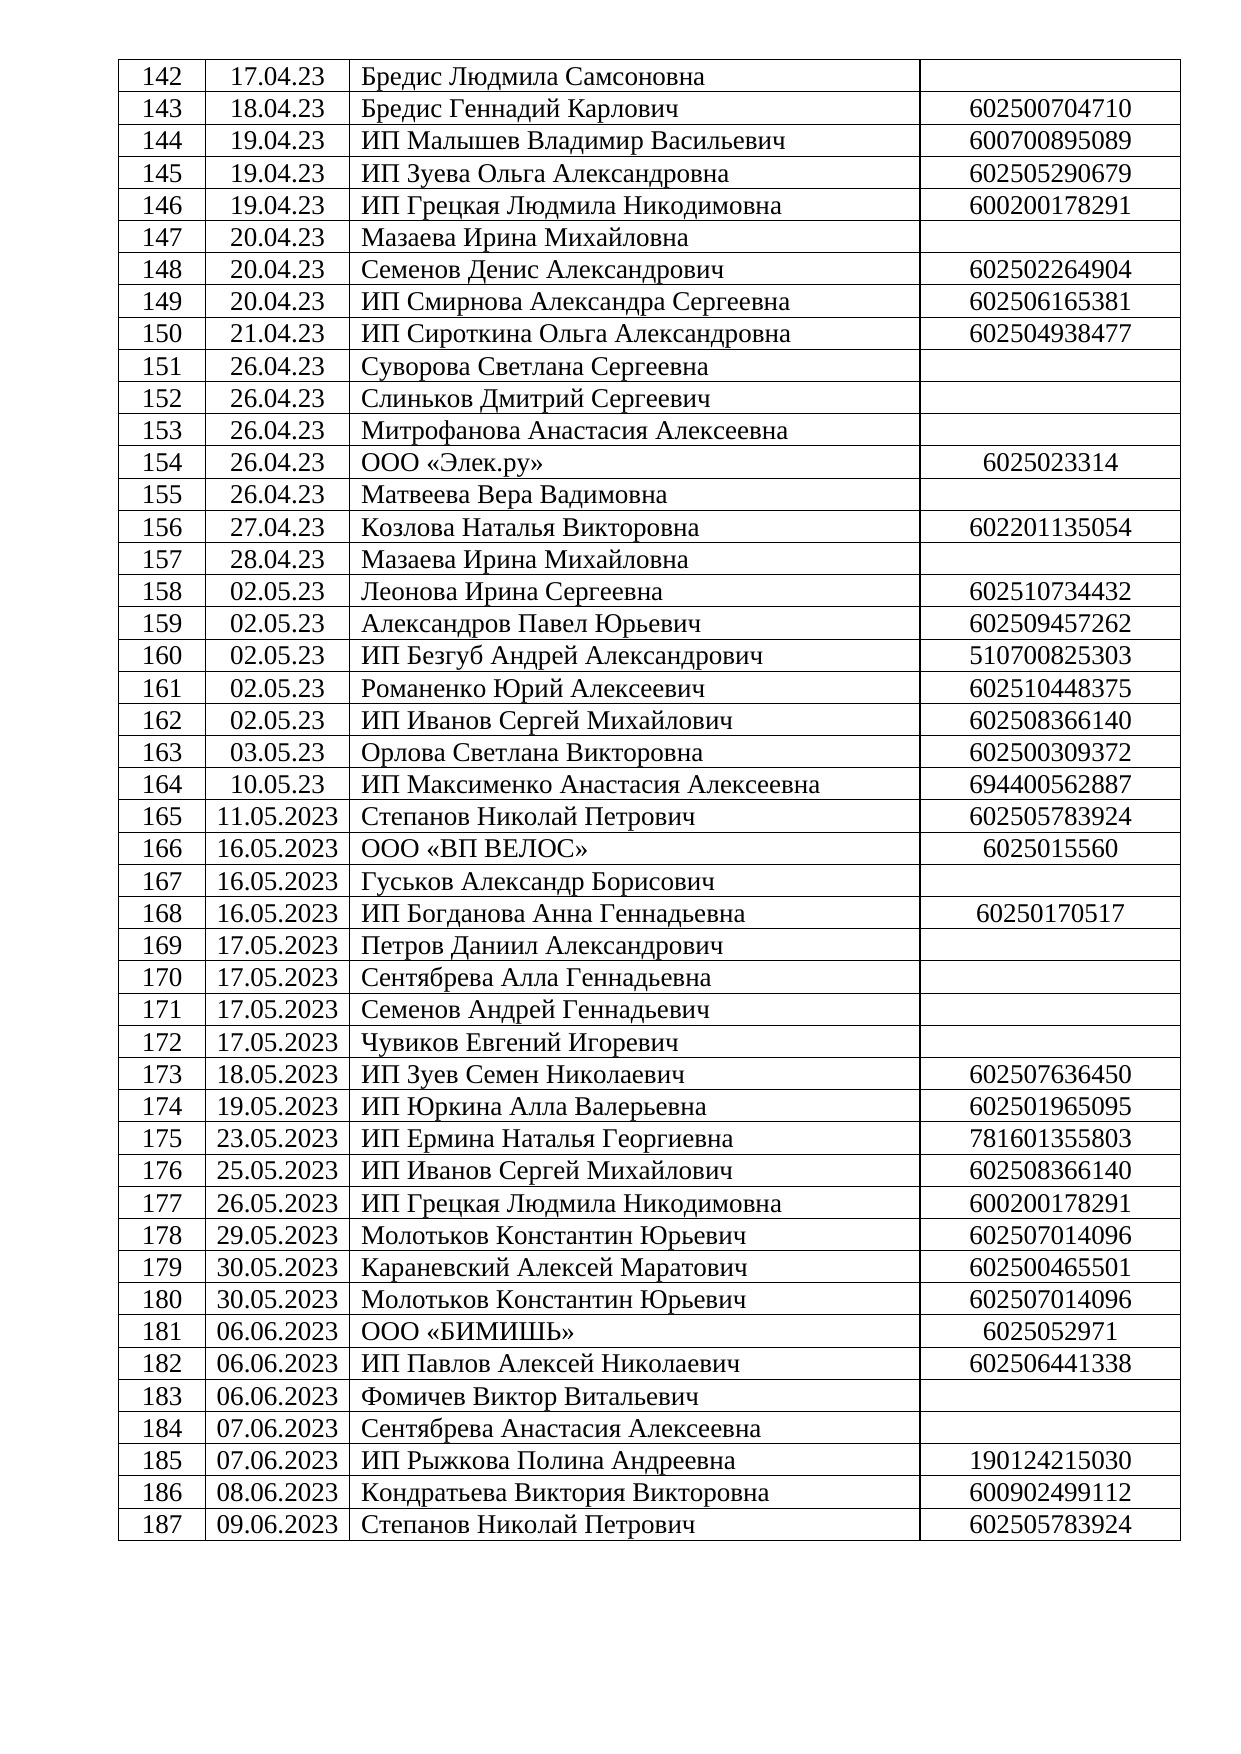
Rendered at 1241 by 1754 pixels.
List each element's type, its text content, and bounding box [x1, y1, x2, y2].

table_cell 02.05.23 [206, 640, 349, 671]
table_cell 26.04.23 [206, 382, 349, 413]
table_cell 25.05.2023 [206, 1155, 349, 1186]
table_cell 168 [119, 897, 205, 928]
table_cell 602506441338 [921, 1348, 1180, 1379]
table_cell 158 [119, 575, 205, 606]
table_cell [921, 382, 1180, 413]
table_cell 602201135054 [921, 511, 1180, 542]
table_cell 781601355803 [921, 1122, 1180, 1153]
table_cell 181 [119, 1315, 205, 1347]
table_cell 144 [119, 125, 205, 156]
table_cell 190124215030 [921, 1444, 1180, 1475]
table_cell 164 [119, 768, 205, 799]
table_cell Сентябрева Алла Геннадьевна [350, 961, 919, 992]
table_cell 187 [119, 1509, 205, 1540]
table_cell 16.05.2023 [206, 865, 349, 896]
table_cell 17.05.2023 [206, 994, 349, 1025]
table_cell ООО «ВП ВЕЛОС» [350, 833, 919, 864]
table_cell Матвеева Вера Вадимовна [350, 479, 919, 510]
table_cell 183 [119, 1380, 205, 1411]
table_cell 26.04.23 [206, 479, 349, 510]
table_cell ИП Малышев Владимир Васильевич [350, 125, 919, 156]
table_cell [921, 1380, 1180, 1411]
table_cell 23.05.2023 [206, 1122, 349, 1153]
table_cell Бредис Людмила Самсоновна [350, 60, 919, 91]
table_cell 16.05.2023 [206, 833, 349, 864]
table_cell ИП Ермина Наталья Георгиевна [350, 1122, 919, 1153]
table_cell ИП Зуева Ольга Александровна [350, 157, 919, 188]
table_cell 19.04.23 [206, 125, 349, 156]
table_cell [921, 414, 1180, 445]
table_cell Степанов Николай Петрович [350, 1509, 919, 1540]
table_cell Чувиков Евгений Игоревич [350, 1026, 919, 1057]
table_cell 10.05.23 [206, 768, 349, 799]
table_cell 151 [119, 350, 205, 381]
table_cell 18.04.23 [206, 92, 349, 123]
table_cell 602502264904 [921, 253, 1180, 284]
table_cell 602504938477 [921, 318, 1180, 349]
table_cell 17.05.2023 [206, 961, 349, 992]
table_cell ООО «Элек.ру» [350, 446, 919, 477]
table_cell 20.04.23 [206, 253, 349, 284]
table_cell [921, 479, 1180, 510]
table_cell Леонова Ирина Сергеевна [350, 575, 919, 606]
table_cell 172 [119, 1026, 205, 1057]
table_cell 26.05.2023 [206, 1187, 349, 1218]
table_cell [921, 929, 1180, 960]
table_cell 171 [119, 994, 205, 1025]
table_cell 155 [119, 479, 205, 510]
table_cell 179 [119, 1251, 205, 1282]
table_cell 600200178291 [921, 1187, 1180, 1218]
table_cell 19.05.2023 [206, 1090, 349, 1121]
table_cell 510700825303 [921, 640, 1180, 671]
table_cell 17.05.2023 [206, 929, 349, 960]
table_cell 602508366140 [921, 1155, 1180, 1186]
table_cell 173 [119, 1058, 205, 1089]
table_cell Семенов Андрей Геннадьевич [350, 994, 919, 1025]
table_cell Козлова Наталья Викторовна [350, 511, 919, 542]
table_cell 27.04.23 [206, 511, 349, 542]
table_cell 156 [119, 511, 205, 542]
table_cell Гуськов Александр Борисович [350, 865, 919, 896]
table_cell 602505783924 [921, 1509, 1180, 1540]
table_cell [921, 1412, 1180, 1443]
table_cell 26.04.23 [206, 446, 349, 477]
table_cell 6025015560 [921, 833, 1180, 864]
table_cell Романенко Юрий Алексеевич [350, 672, 919, 703]
table_cell 26.04.23 [206, 414, 349, 445]
table_cell ИП Зуев Семен Николаевич [350, 1058, 919, 1089]
table_cell 602505290679 [921, 157, 1180, 188]
table_cell 07.06.2023 [206, 1444, 349, 1475]
table_cell 602508366140 [921, 704, 1180, 735]
table_cell 602505783924 [921, 800, 1180, 832]
table_cell 602510734432 [921, 575, 1180, 606]
table_cell 186 [119, 1476, 205, 1507]
table_cell 06.06.2023 [206, 1380, 349, 1411]
table_cell 175 [119, 1122, 205, 1153]
table_cell ИП Безгуб Андрей Александрович [350, 640, 919, 671]
table_cell Петров Даниил Александрович [350, 929, 919, 960]
table_cell 152 [119, 382, 205, 413]
table_cell 30.05.2023 [206, 1251, 349, 1282]
table_cell ИП Юркина Алла Валерьевна [350, 1090, 919, 1121]
table_cell 602507014096 [921, 1219, 1180, 1250]
table_cell 150 [119, 318, 205, 349]
table_cell 16.05.2023 [206, 897, 349, 928]
table_cell 178 [119, 1219, 205, 1250]
table_cell ООО «БИМИШЬ» [350, 1315, 919, 1347]
table_cell 166 [119, 833, 205, 864]
table_cell 26.04.23 [206, 350, 349, 381]
table_cell 142 [119, 60, 205, 91]
table_cell Молотьков Константин Юрьевич [350, 1283, 919, 1314]
table_cell Александров Павел Юрьевич [350, 607, 919, 638]
table_cell [921, 350, 1180, 381]
table_cell Молотьков Константин Юрьевич [350, 1219, 919, 1250]
table_cell 602510448375 [921, 672, 1180, 703]
table_cell [921, 543, 1180, 574]
table_cell 153 [119, 414, 205, 445]
table_cell 6025023314 [921, 446, 1180, 477]
table_cell 20.04.23 [206, 285, 349, 317]
table_cell ИП Иванов Сергей Михайлович [350, 704, 919, 735]
table_cell 08.06.2023 [206, 1476, 349, 1507]
table_cell 60250170517 [921, 897, 1180, 928]
table_cell [921, 60, 1180, 91]
table_cell Кондратьева Виктория Викторовна [350, 1476, 919, 1507]
table_cell 167 [119, 865, 205, 896]
table_cell 17.04.23 [206, 60, 349, 91]
table_cell Бредис Геннадий Карлович [350, 92, 919, 123]
table_cell Слиньков Дмитрий Сергеевич [350, 382, 919, 413]
table_cell 157 [119, 543, 205, 574]
table_cell Мазаева Ирина Михайловна [350, 543, 919, 574]
table_cell 02.05.23 [206, 607, 349, 638]
table_cell 602509457262 [921, 607, 1180, 638]
table_cell Семенов Денис Александрович [350, 253, 919, 284]
table_cell 184 [119, 1412, 205, 1443]
table_cell Степанов Николай Петрович [350, 800, 919, 832]
table_cell 602501965095 [921, 1090, 1180, 1121]
table_cell 176 [119, 1155, 205, 1186]
table_cell 160 [119, 640, 205, 671]
table_cell Орлова Светлана Викторовна [350, 736, 919, 767]
table_cell 21.04.23 [206, 318, 349, 349]
table_cell ИП Максименко Анастасия Алексеевна [350, 768, 919, 799]
table_cell 182 [119, 1348, 205, 1379]
table_cell 6025052971 [921, 1315, 1180, 1347]
table_cell 602500704710 [921, 92, 1180, 123]
table_cell 03.05.23 [206, 736, 349, 767]
table_cell 147 [119, 221, 205, 252]
table_cell 602506165381 [921, 285, 1180, 317]
table_cell 18.05.2023 [206, 1058, 349, 1089]
table_cell ИП Грецкая Людмила Никодимовна [350, 189, 919, 220]
table_cell 11.05.2023 [206, 800, 349, 832]
table_cell 600902499112 [921, 1476, 1180, 1507]
table_cell ИП Богданова Анна Геннадьевна [350, 897, 919, 928]
table_cell 602500465501 [921, 1251, 1180, 1282]
table_cell 161 [119, 672, 205, 703]
table_cell 602507014096 [921, 1283, 1180, 1314]
table_cell 600200178291 [921, 189, 1180, 220]
table_cell [921, 221, 1180, 252]
table_cell 174 [119, 1090, 205, 1121]
table_cell 09.06.2023 [206, 1509, 349, 1540]
table_cell 07.06.2023 [206, 1412, 349, 1443]
table_cell 06.06.2023 [206, 1348, 349, 1379]
table_cell 165 [119, 800, 205, 832]
table_cell 148 [119, 253, 205, 284]
table_cell ИП Иванов Сергей Михайлович [350, 1155, 919, 1186]
table_cell 19.04.23 [206, 157, 349, 188]
table_cell ИП Павлов Алексей Николаевич [350, 1348, 919, 1379]
table_cell 694400562887 [921, 768, 1180, 799]
table_cell [921, 1026, 1180, 1057]
table_cell 602507636450 [921, 1058, 1180, 1089]
table_cell Караневский Алексей Маратович [350, 1251, 919, 1282]
table_cell 02.05.23 [206, 672, 349, 703]
table_cell 02.05.23 [206, 575, 349, 606]
table_cell 30.05.2023 [206, 1283, 349, 1314]
table_cell 06.06.2023 [206, 1315, 349, 1347]
table_cell 28.04.23 [206, 543, 349, 574]
table_cell Фомичев Виктор Витальевич [350, 1380, 919, 1411]
table_cell ИП Рыжкова Полина Андреевна [350, 1444, 919, 1475]
table_cell 149 [119, 285, 205, 317]
table_cell ИП Грецкая Людмила Никодимовна [350, 1187, 919, 1218]
table_cell 17.05.2023 [206, 1026, 349, 1057]
table_cell Суворова Светлана Сергеевна [350, 350, 919, 381]
table_cell 170 [119, 961, 205, 992]
table_cell Митрофанова Анастасия Алексеевна [350, 414, 919, 445]
table_cell 180 [119, 1283, 205, 1314]
table_cell 185 [119, 1444, 205, 1475]
table_cell 163 [119, 736, 205, 767]
table_cell 602500309372 [921, 736, 1180, 767]
table_cell 154 [119, 446, 205, 477]
table_cell [921, 961, 1180, 992]
table_cell 19.04.23 [206, 189, 349, 220]
table_cell [921, 994, 1180, 1025]
table_cell 145 [119, 157, 205, 188]
table_cell 146 [119, 189, 205, 220]
table_cell 20.04.23 [206, 221, 349, 252]
table_cell 162 [119, 704, 205, 735]
table_cell 29.05.2023 [206, 1219, 349, 1250]
table_cell 02.05.23 [206, 704, 349, 735]
table_cell Мазаева Ирина Михайловна [350, 221, 919, 252]
table_cell 143 [119, 92, 205, 123]
table_cell 600700895089 [921, 125, 1180, 156]
table_cell 169 [119, 929, 205, 960]
table_cell ИП Сироткина Ольга Александровна [350, 318, 919, 349]
table_cell [921, 865, 1180, 896]
table_cell ИП Смирнова Александра Сергеевна [350, 285, 919, 317]
table_cell 159 [119, 607, 205, 638]
table_cell Сентябрева Анастасия Алексеевна [350, 1412, 919, 1443]
table_cell 177 [119, 1187, 205, 1218]
